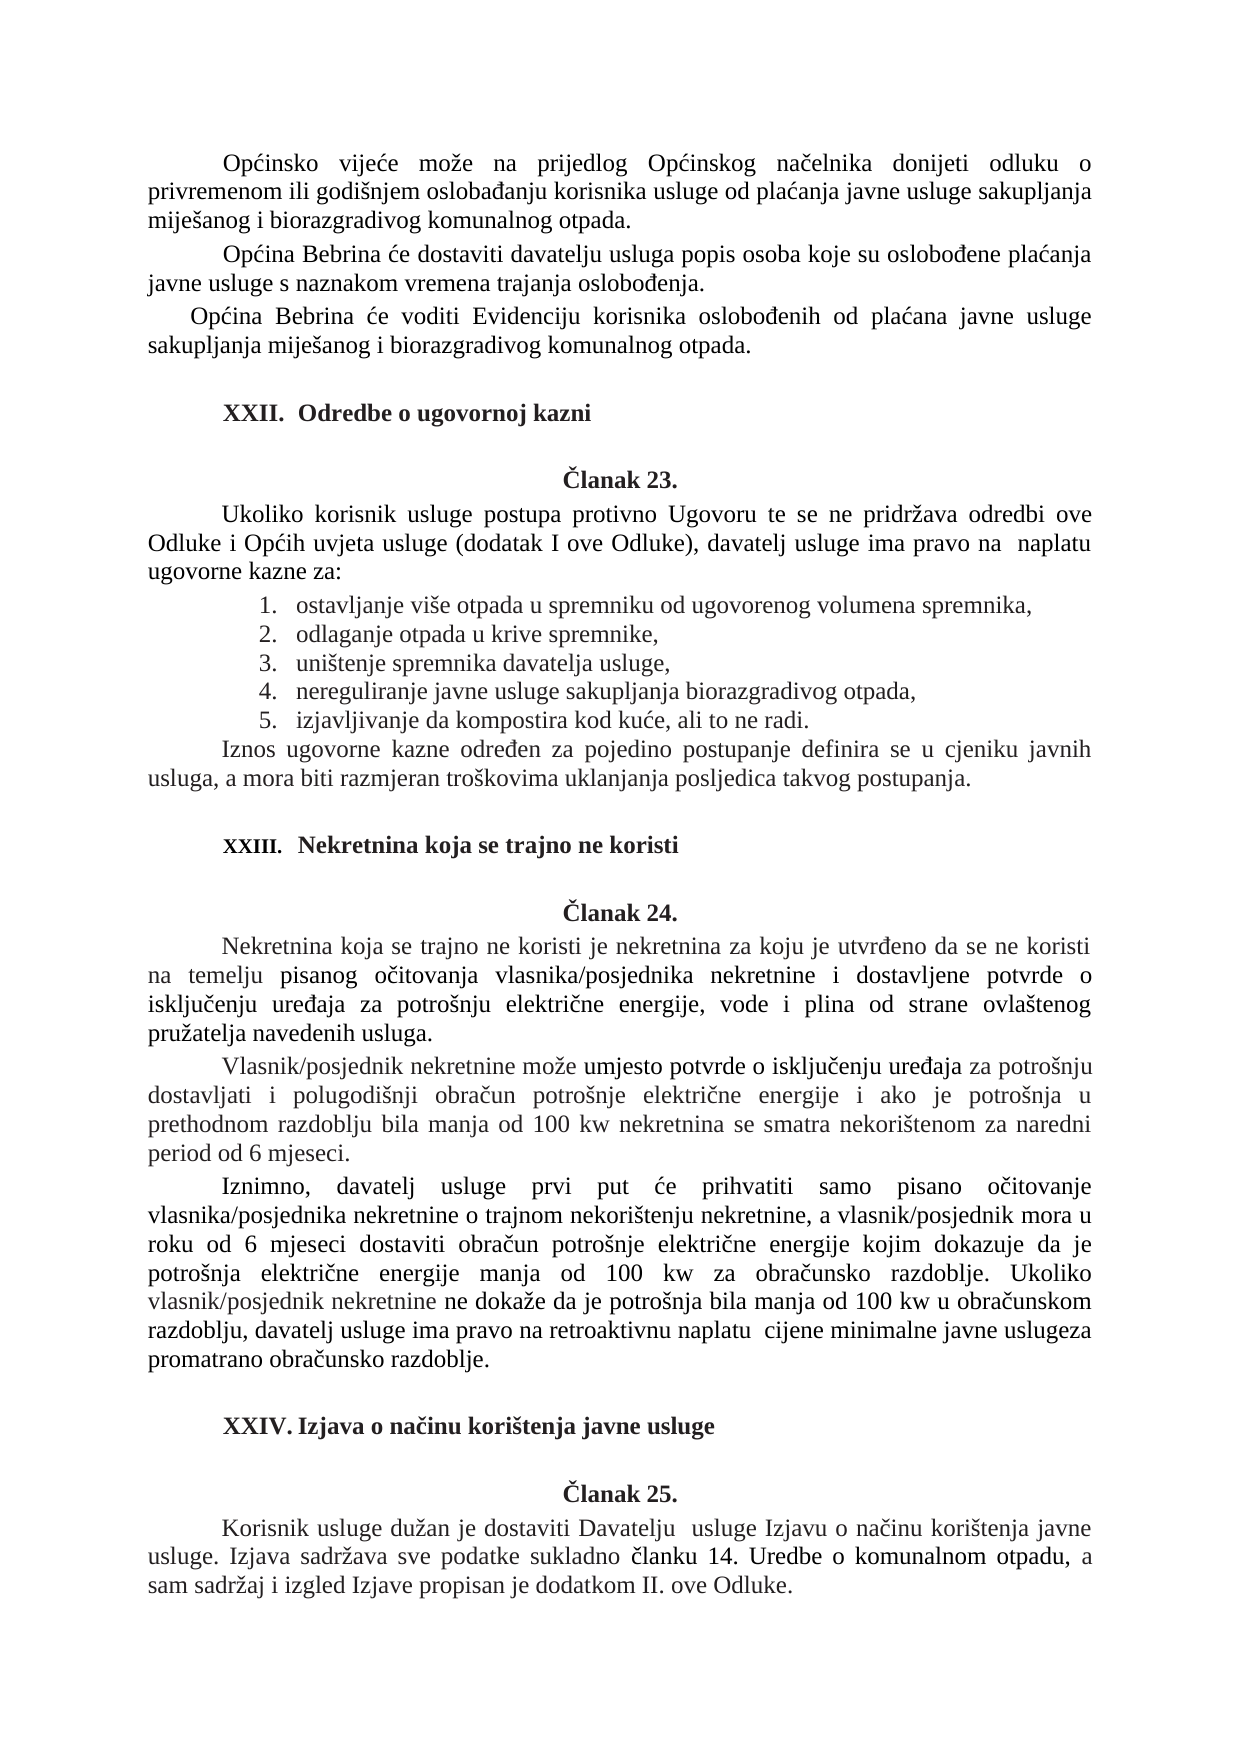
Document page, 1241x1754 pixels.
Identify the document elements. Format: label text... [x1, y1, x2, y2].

text Iznimno, davatelj usluge prvi put će prihvatiti samo pisano očitovanje vlasnika/posjednika nekretnine o trajnom nekorištenju nekretnine, a vlasnik/posjednik mora u roku od 6 mjeseci dostaviti obračun potrošnje električne energije kojim dokazuje da je potrošnja električne energije manja od 100 kw za obračunsko razdoblje. Ukoliko vlasnik/posjednik nekretnine ne dokaže da je potrošnja bila manja od 100 kw u obračunskom razdoblju, davatelj usluge ima pravo na retroaktivnu naplatu cijene minimalne javne uslugeza promatrano obračunsko razdoblje. [148, 1171, 1093, 1373]
text Nekretnina koja se trajno ne koristi je nekretnina za koju je utvrđeno da se ne koristi na temelju pisanog očitovanja vlasnika/posjednika nekretnine i dostavljene potvrde o isključenju uređaja za potrošnju električne energije, vode i plina od strane ovlaštenog pružatelja navedenih usluga. [148, 931, 1093, 1046]
text Općinsko vijeće može na prijedlog Općinskog načelnika donijeti odluku o privremenom ili godišnjem oslobađanju korisnika usluge od plaćanja javne usluge sakupljanja miješanog i biorazgradivog komunalnog otpada. [148, 148, 1093, 234]
text Korisnik usluge dužan je dostaviti Davatelju usluge Izjavu o načinu korištenja javne usluge. Izjava sadržava sve podatke sukladno članku 14. Uredbe o komunalnom otpadu, a sam sadržaj i izgled Izjave propisan je dodatkom II. ove Odluke. [148, 1513, 1093, 1599]
text Članak 23. [148, 465, 1093, 494]
text Vlasnik/posjednik nekretnine može umjesto potvrde o isključenju uređaja za potrošnju dostavljati i polugodišnji obračun potrošnje električne energije i ako je potrošnja u prethodnom razdoblju bila manja od 100 kw nekretnina se smatra nekorištenom za naredni period od 6 mjeseci. [148, 1051, 1093, 1166]
text Članak 24. [148, 898, 1093, 926]
text Iznos ugovorne kazne određen za pojedino postupanje definira se u cjeniku javnih usluga, a mora biti razmjeran troškovima uklanjanja posljedica takvog postupanja. [148, 734, 1093, 791]
list Odredbe o ugovornoj kazni [223, 398, 1093, 426]
text Općina Bebrina će voditi Evidenciju korisnika oslobođenih od plaćana javne usluge sakupljanja miješanog i biorazgradivog komunalnog otpada. [148, 301, 1093, 359]
text Ukoliko korisnik usluge postupa protivno Ugovoru te se ne pridržava odredbi ove Odluke i Općih uvjeta usluge (dodatak I ove Odluke), davatelj usluge ima pravo na naplatu ugovorne kazne za: [148, 499, 1093, 585]
text Općina Bebrina će dostaviti davatelju usluga popis osoba koje su oslobođene plaćanja javne usluge s naznakom vremena trajanja oslobođenja. [148, 239, 1093, 296]
list odlaganje otpada u krive spremnike, [259, 619, 1093, 648]
list ostavljanje više otpada u spremniku od ugovorenog volumena spremnika, [259, 590, 1093, 619]
list Izjava o načinu korištenja javne usluge [223, 1411, 1093, 1440]
list izjavljivanje da kompostira kod kuće, ali to ne radi. [259, 705, 1093, 734]
text Članak 25. [148, 1479, 1093, 1508]
list nereguliranje javne usluge sakupljanja biorazgradivog otpada, [259, 676, 1093, 705]
list uništenje spremnika davatelja usluge, [259, 648, 1093, 676]
list Nekretnina koja se trajno ne koristi [223, 830, 1093, 859]
